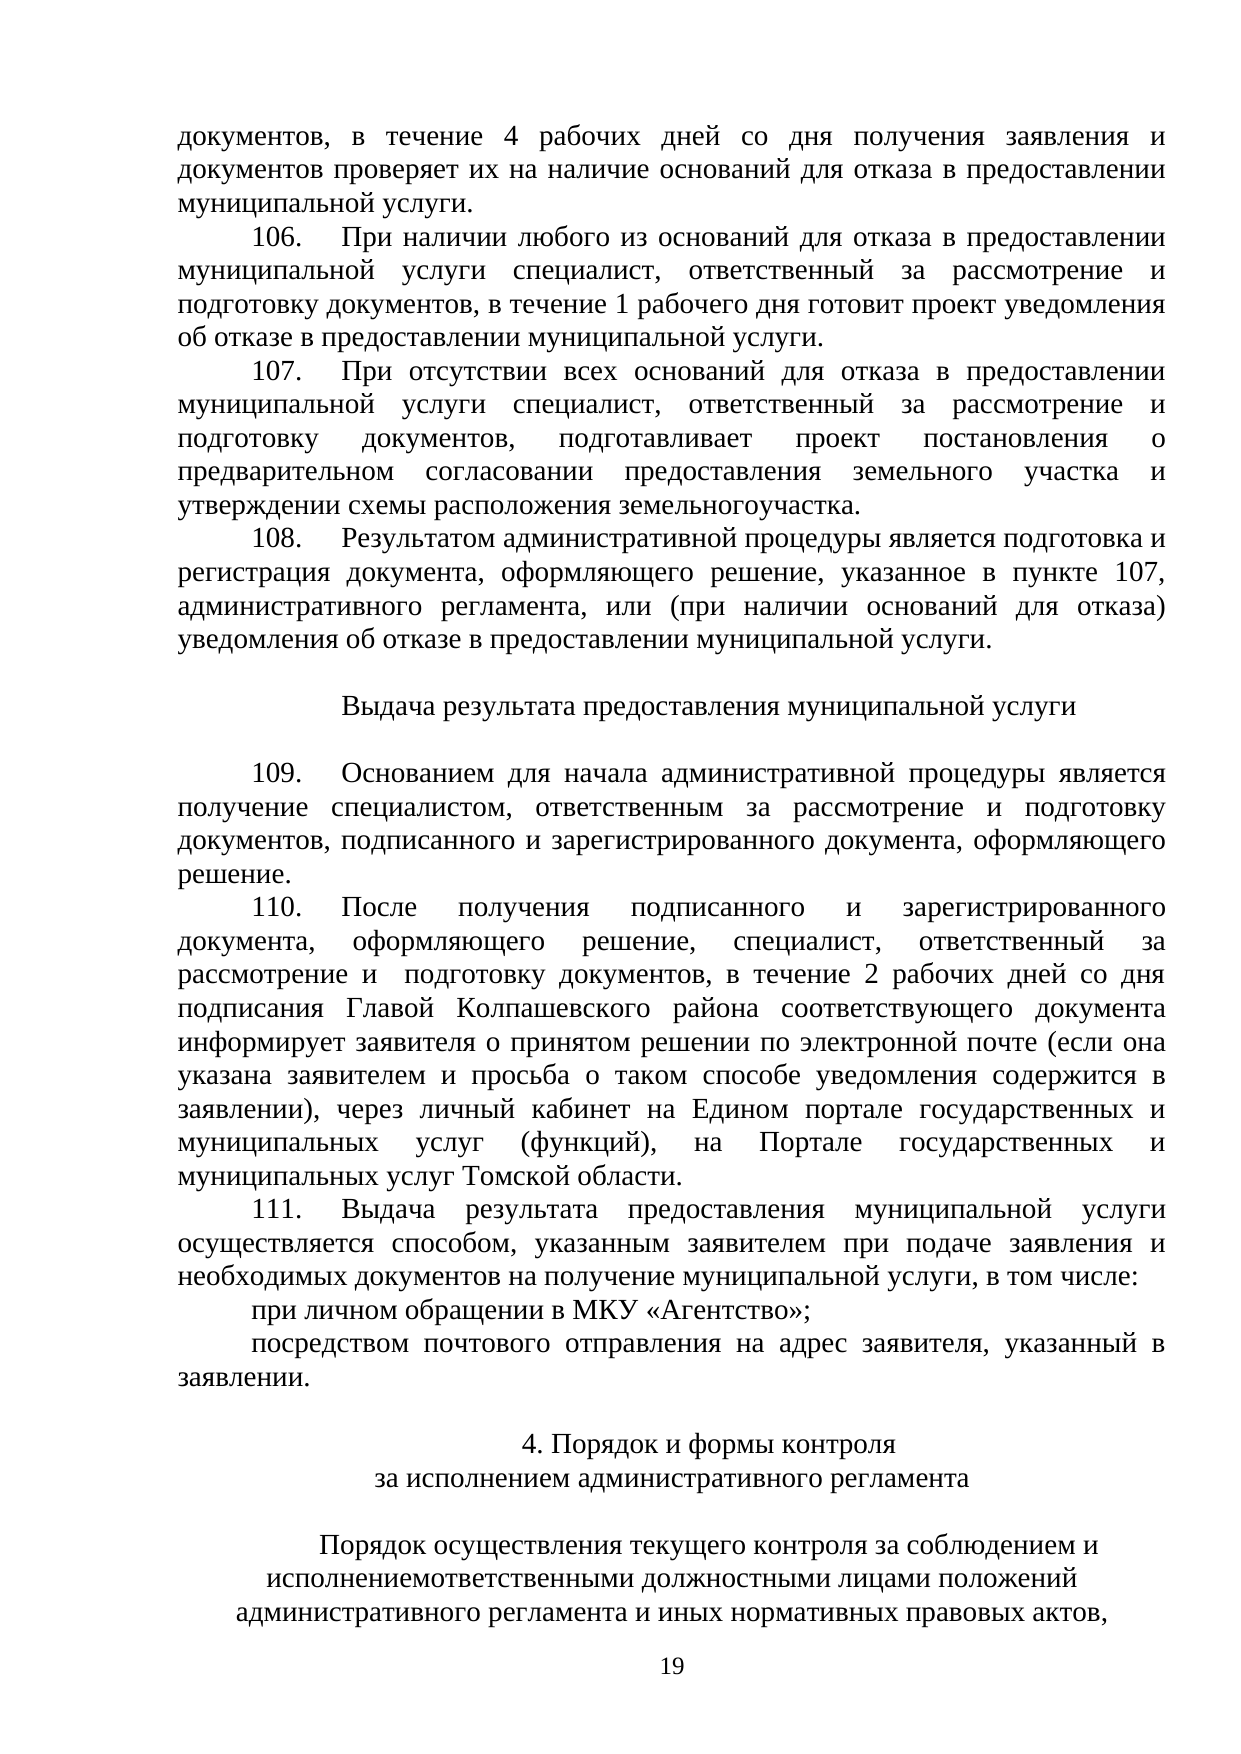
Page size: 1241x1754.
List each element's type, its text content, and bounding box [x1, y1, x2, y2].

text при личном обращении в МКУ «Агентство»; [177, 1292, 1167, 1326]
text 4. Порядок и формы контроля за исполнением административного регламента [177, 1426, 1167, 1493]
list При наличии любого из оснований для отказа в предоставлении муниципальной услуги специалист, ответственный за рассмотрение и подготовку документов, в течение 1 рабочего дня готовит проект уведомления об отказе в предоставлении муниципальной услуги. [177, 219, 1167, 353]
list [177, 118, 1167, 219]
list Выдача результата предоставления муниципальной услуги осуществляется способом, указанным заявителем при подаче заявления и необходимых документов на получение муниципальной услуги, в том числе: [177, 1191, 1167, 1292]
list При отсутствии всех оснований для отказа в предоставлении муниципальной услуги специалист, ответственный за рассмотрение и подготовку документов, подготавливает проект постановления о предварительном согласовании предоставления земельного участка и утверждении схемы расположения земельногоучастка. [177, 353, 1167, 521]
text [177, 1527, 1167, 1627]
list Основанием для начала административной процедуры является получение специалистом, ответственным за рассмотрение и подготовку документов, подписанного и зарегистрированного документа, оформляющего решение. [177, 755, 1167, 889]
list После получения подписанного и зарегистрированного документа, оформляющего решение, специалист, ответственный за рассмотрение и подготовку документов, в течение 2 рабочих дней со дня подписания Главой Колпашевского района соответствующего документа информирует заявителя о принятом решении по электронной почте (если она указана заявителем и просьба о таком способе уведомления содержится в заявлении), через личный кабинет на Едином портале государственных и муниципальных услуг (функций), на Портале государственных и муниципальных услуг Томской области. [177, 889, 1167, 1191]
text Выдача результата предоставления муниципальной услуги [177, 688, 1167, 722]
list Результатом административной процедуры является подготовка и регистрация документа, оформляющего решение, указанное в пункте 107, административного регламента, или (при наличии оснований для отказа) уведомления об отказе в предоставлении муниципальной услуги. [177, 521, 1167, 655]
text посредством почтового отправления на адрес заявителя, указанный в заявлении. [177, 1326, 1167, 1393]
